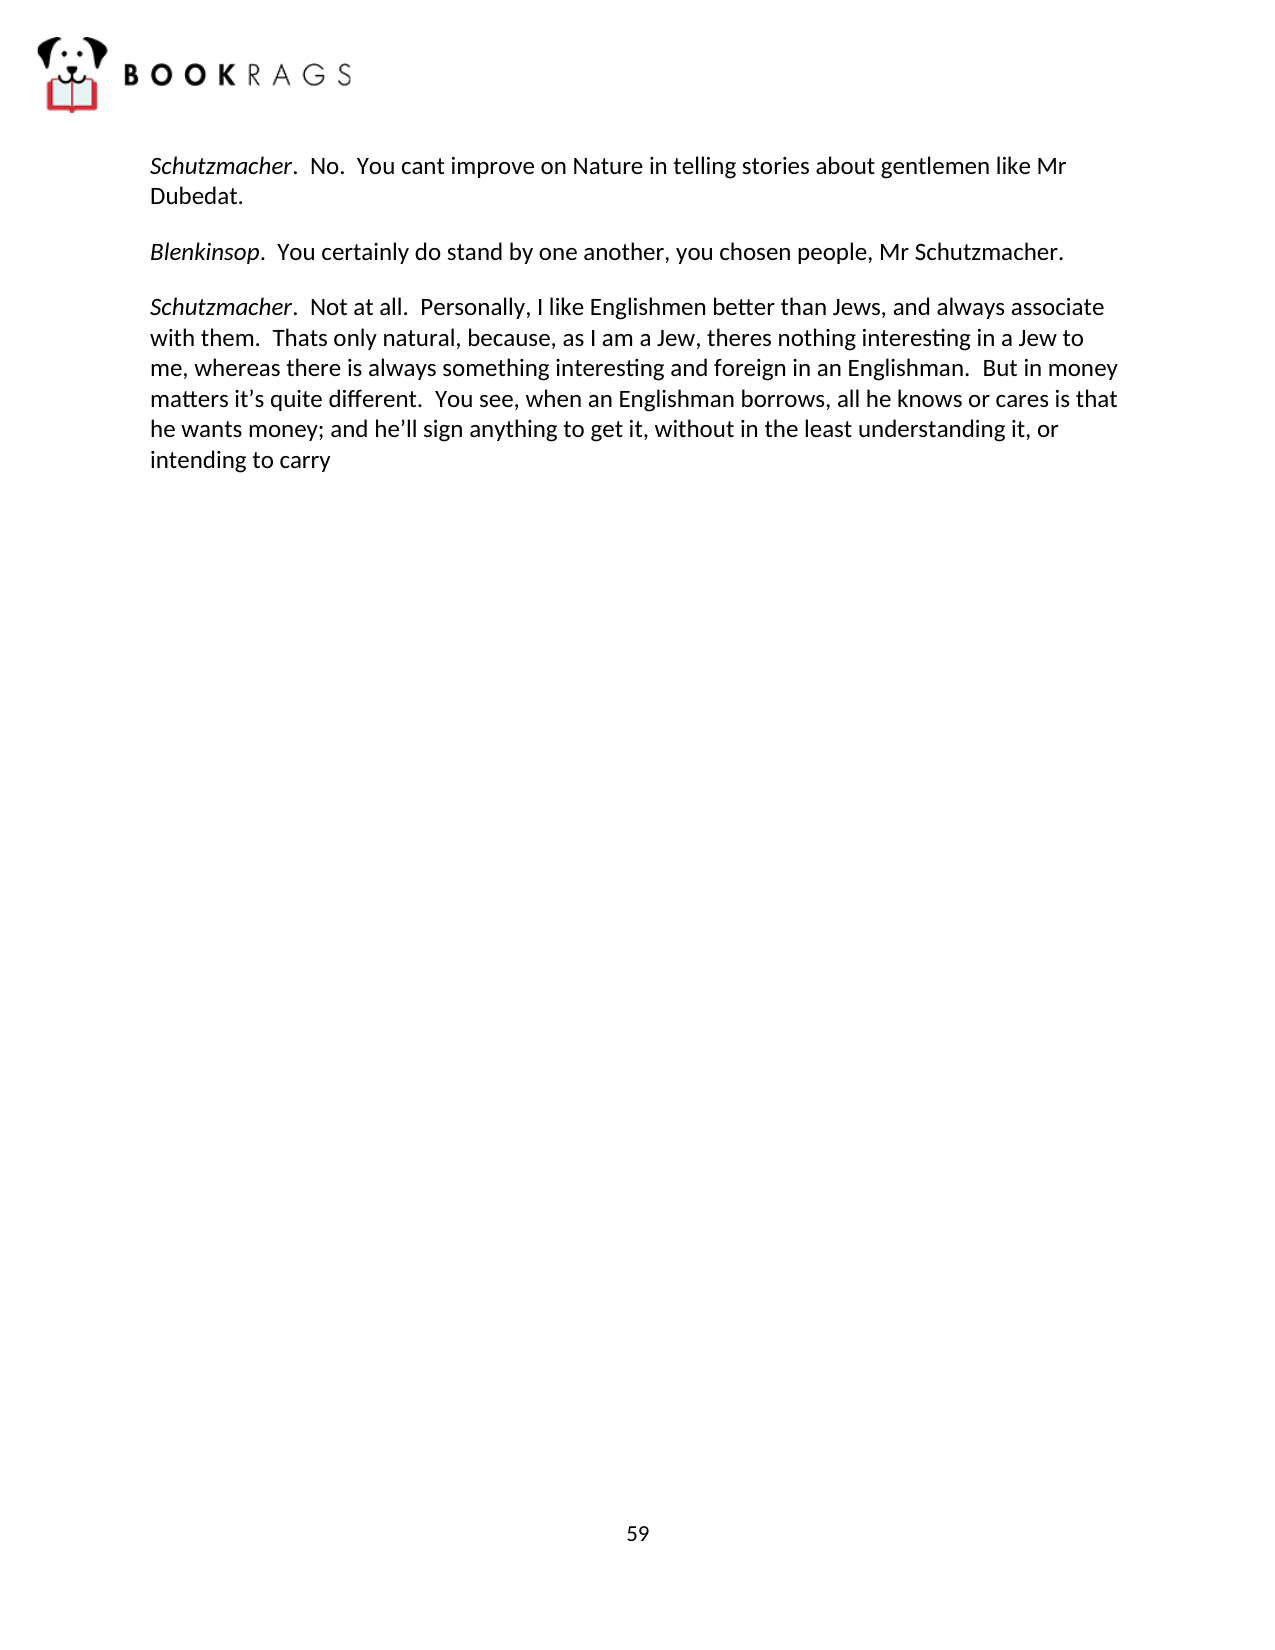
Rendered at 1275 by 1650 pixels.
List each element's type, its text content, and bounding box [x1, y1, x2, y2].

text Schutzmacher. No. You cant improve on Nature in telling stories about gentlemen like Mr Dubedat. [150, 150, 1125, 211]
text Schutzmacher. Not at all. Personally, I like Englishmen better than Jews, and always associate with them. Thats only natural, because, as I am a Jew, theres nothing interesting in a Jew to me, whereas there is always something interesting and foreign in an Englishman. But in money matters it’s quite different. You see, when an Englishman borrows, all he knows or cares is that he wants money; and he’ll sign anything to get it, without in the least understanding it, or intending to carry [150, 292, 1125, 475]
picture [37, 37, 351, 113]
text Blenkinsop. You certainly do stand by one another, you chosen people, Mr Schutzmacher. [150, 236, 1125, 267]
